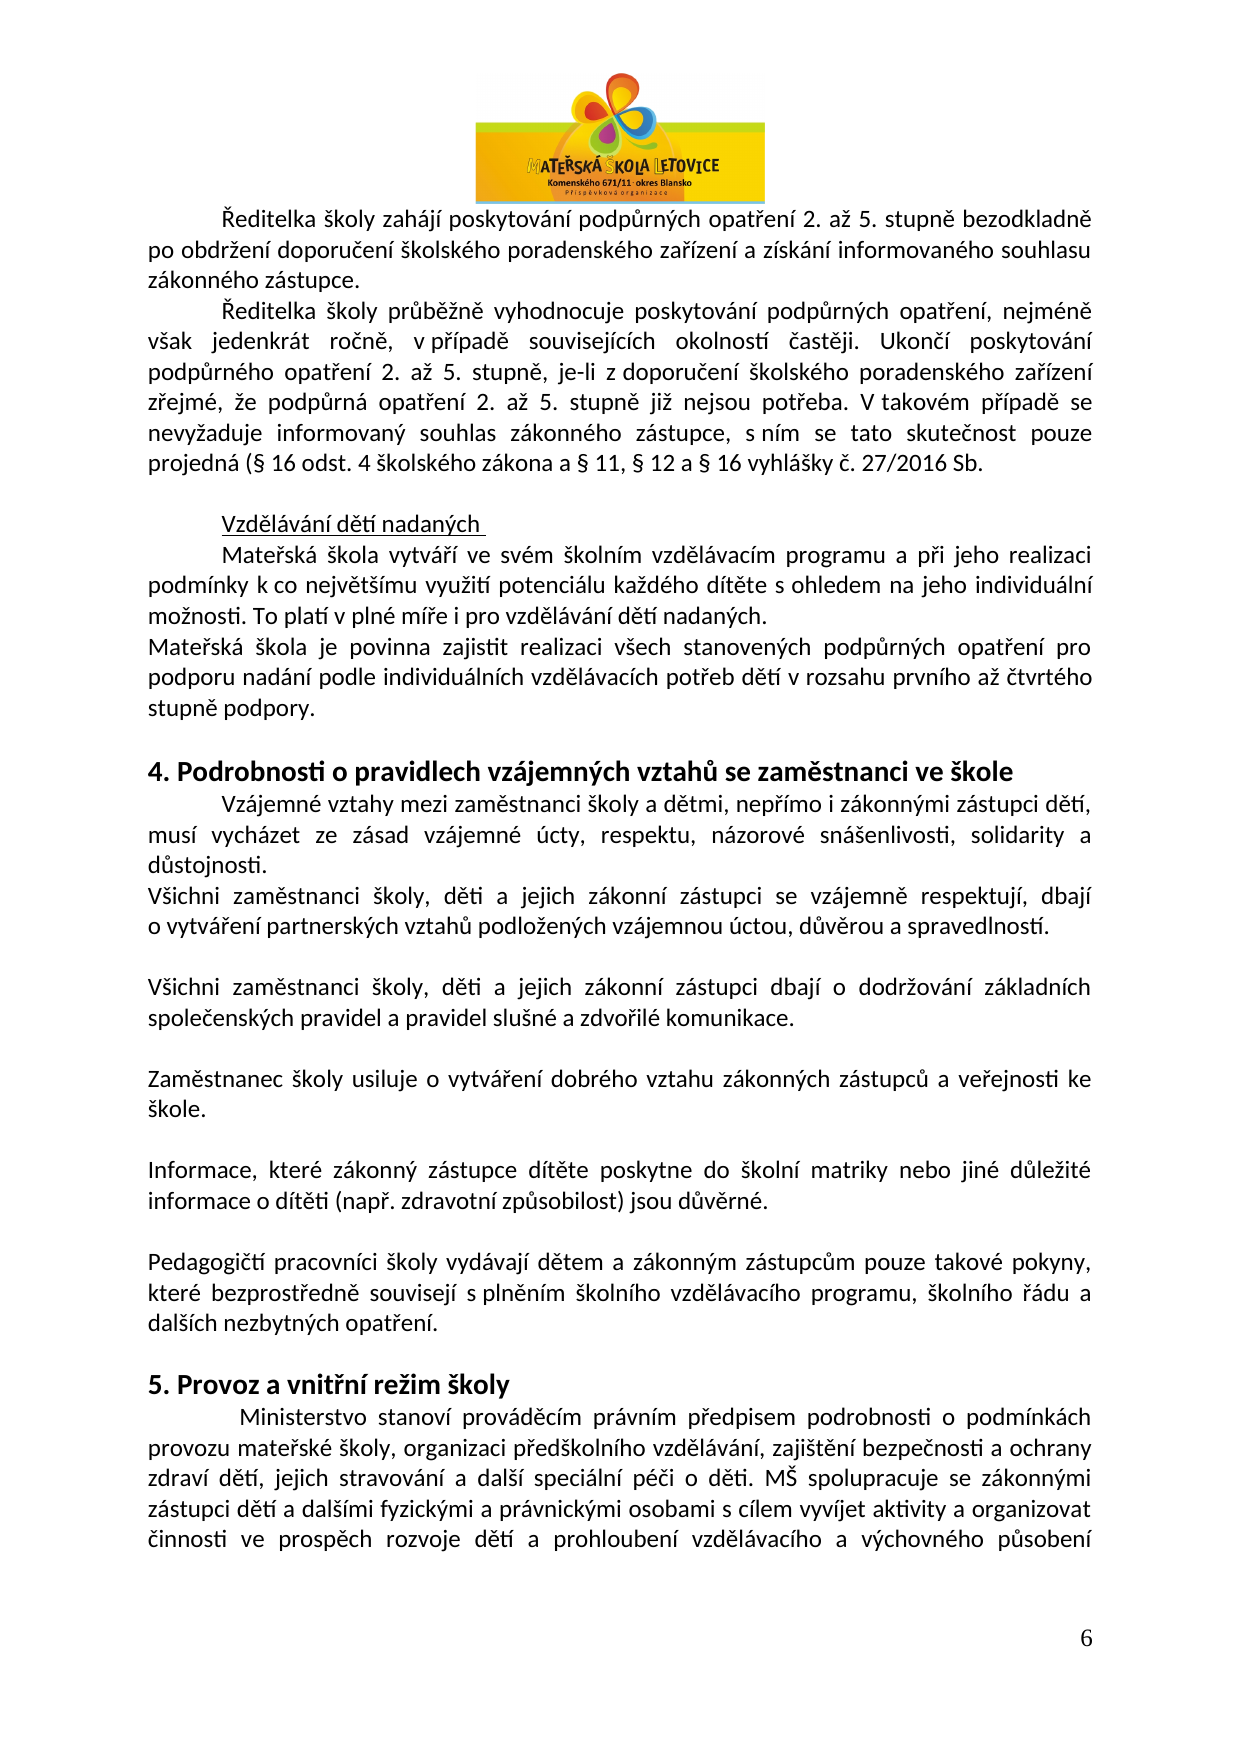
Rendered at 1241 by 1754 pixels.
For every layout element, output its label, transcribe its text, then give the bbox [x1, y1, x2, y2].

text Informace, které zákonný zástupce dítěte poskytne do školní matriky nebo jiné důležité informace o dítěti (např. zdravotní způsobilost) jsou důvěrné. [148, 1155, 1093, 1216]
text Ředitelka školy zahájí poskytování podpůrných opatření 2. až 5. stupně bezodkladně po obdržení doporučení školského poradenského zařízení a získání informovaného souhlasu zákonného zástupce. [148, 203, 1093, 295]
text Všichni zaměstnanci školy, děti a jejich zákonní zástupci se vzájemně respektují, dbají o vytváření partnerských vztahů podložených vzájemnou úctou, důvěrou a spravedlností. [148, 880, 1093, 941]
text 4. Podrobnosti o pravidlech vzájemných vztahů se zaměstnanci ve škole [148, 753, 1093, 788]
text Pedagogičtí pracovníci školy vydávají dětem a zákonným zástupcům pouze takové pokyny, které bezprostředně souvisejí s plněním školního vzdělávacího programu, školního řádu a dalších nezbytných opatření. [148, 1246, 1093, 1338]
text Vzdělávání dětí nadaných [148, 509, 1093, 539]
text 5. Provoz a vnitřní režim školy [148, 1366, 1093, 1401]
text Mateřská škola je povinna zajistit realizaci všech stanovených podpůrných opatření pro podporu nadání podle individuálních vzdělávacích potřeb dětí v rozsahu prvního až čtvrtého stupně podpory. [148, 631, 1093, 722]
text Vzájemné vztahy mezi zaměstnanci školy a dětmi, nepřímo i zákonnými zástupci dětí, musí vycházet ze zásad vzájemné úcty, respektu, názorové snášenlivosti, solidarity a důstojnosti. [148, 788, 1093, 880]
text Ředitelka školy průběžně vyhodnocuje poskytování podpůrných opatření, nejméně však jedenkrát ročně, v případě souvisejících okolností častěji. Ukončí poskytování podpůrného opatření 2. až 5. stupně, je-li z doporučení školského poradenského zařízení zřejmé, že podpůrná opatření 2. až 5. stupně již nejsou potřeba. V takovém případě se nevyžaduje informovaný souhlas zákonného zástupce, s ním se tato skutečnost pouze projedná (§ 16 odst. 4 školského zákona a § 11, § 12 a § 16 vyhlášky č. 27/2016 Sb. [148, 295, 1093, 478]
text Zaměstnanec školy usiluje o vytváření dobrého vztahu zákonných zástupců a veřejnosti ke škole. [148, 1063, 1093, 1124]
text Všichni zaměstnanci školy, děti a jejich zákonní zástupci dbají o dodržování základních společenských pravidel a pravidel slušné a zdvořilé komunikace. [148, 972, 1093, 1033]
picture [475, 73, 765, 204]
text Mateřská škola vytváří ve svém školním vzdělávacím programu a při jeho realizaci podmínky k co největšímu využití potenciálu každého dítěte s ohledem na jeho individuální možnosti. To platí v plné míře i pro vzdělávání dětí nadaných. [148, 539, 1093, 631]
